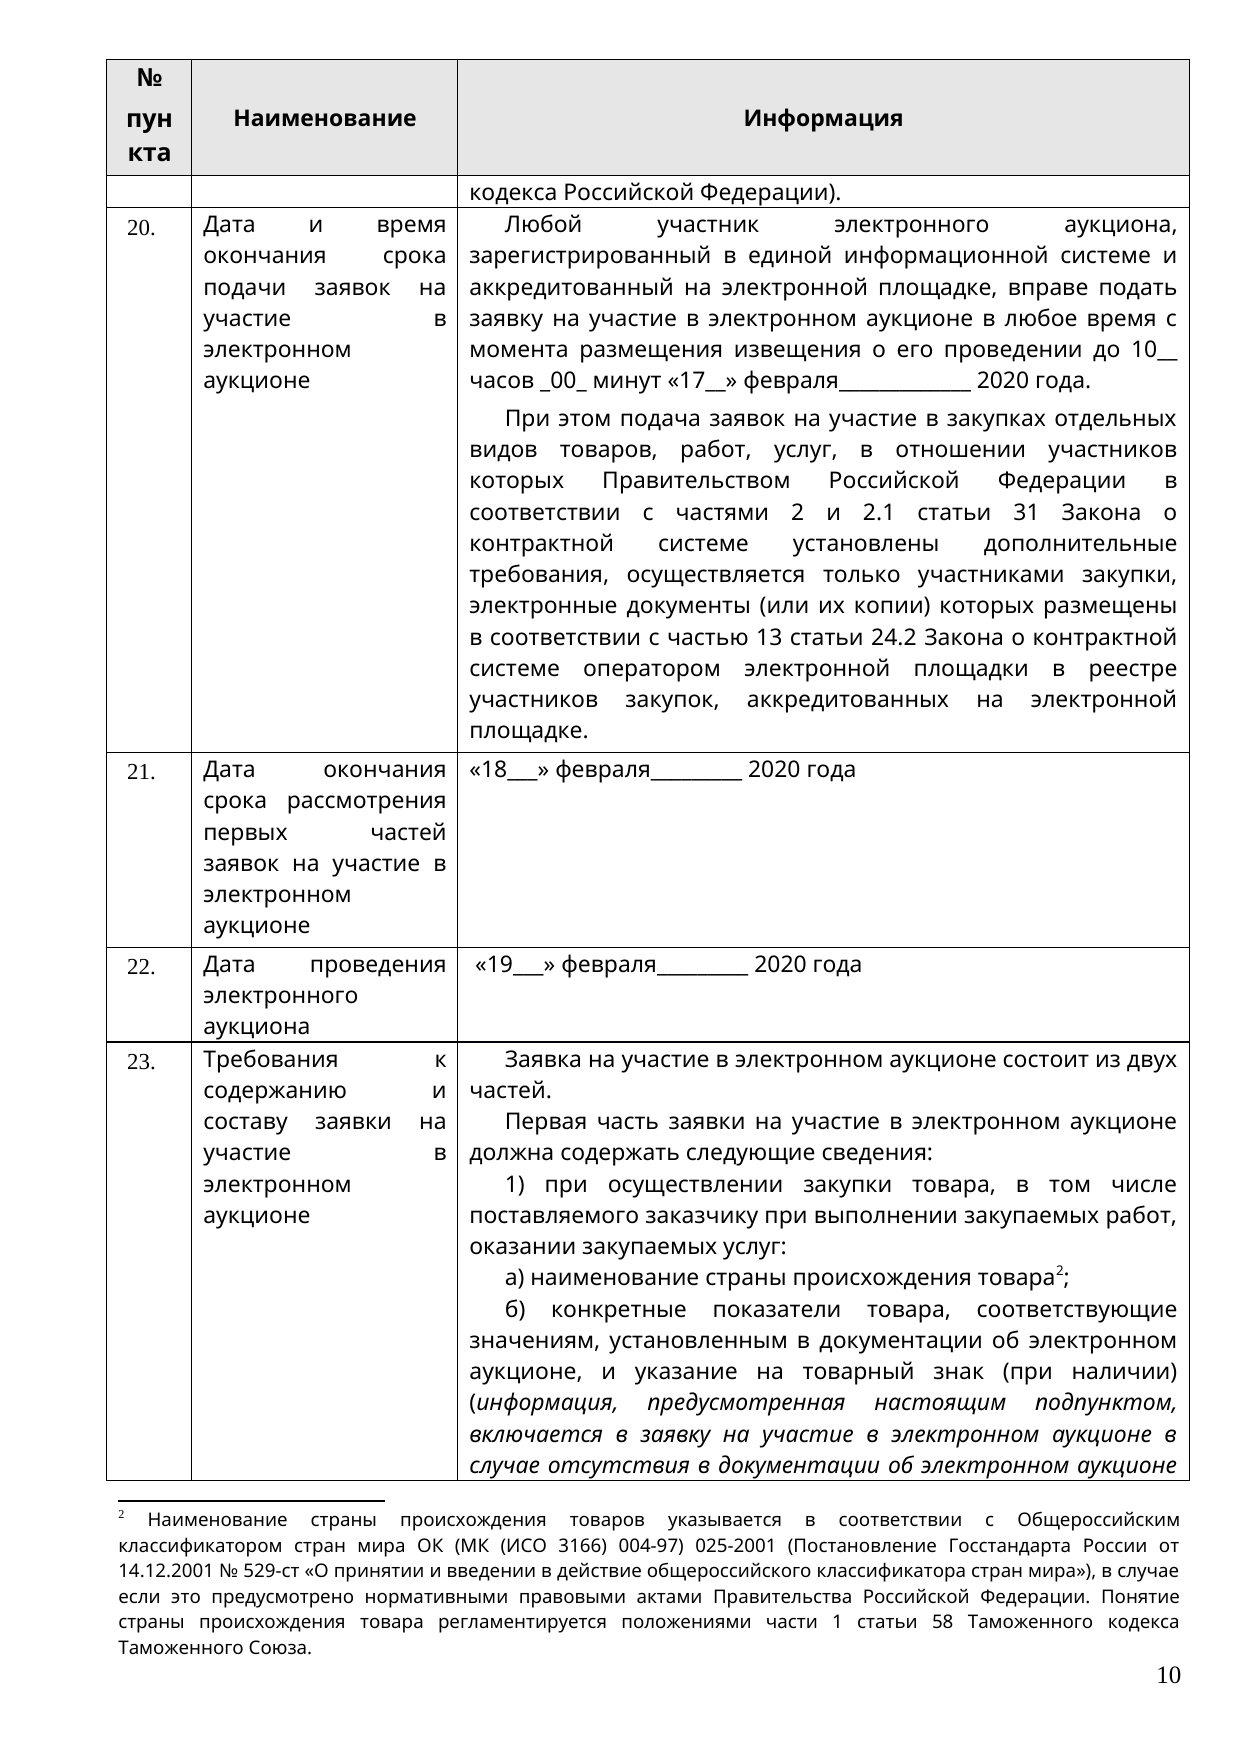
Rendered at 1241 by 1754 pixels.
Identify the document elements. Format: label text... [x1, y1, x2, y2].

table_cell [107, 208, 191, 752]
table_cell Дата окончания срока рассмотрения первых частей заявок на участие в электронном аукционе [192, 753, 457, 947]
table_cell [192, 176, 457, 207]
table_header Наименование [192, 60, 457, 175]
table_cell [107, 948, 191, 1041]
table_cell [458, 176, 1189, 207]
table_cell «18___» февраля_________ 2020 года [458, 753, 1189, 947]
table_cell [458, 1043, 1189, 1480]
table_cell Дата и время окончания срока подачи заявок на участие в электронном аукционе [192, 208, 457, 752]
table_header Информация [458, 60, 1189, 175]
table_cell Дата проведения электронного аукциона [192, 948, 457, 1041]
table_cell «19___» февраля_________ 2020 года [458, 948, 1189, 1041]
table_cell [192, 1043, 457, 1480]
table_cell Любой участник электронного аукциона, зарегистрированный в единой информационной системе и аккредитованный на электронной площадке, вправе подать заявку на участие в электронном аукционе в любое время с момента размещения извещения о его проведении до 10__ часов _00_ минут «17__» февраля_____________ 2020 года. При этом подача заявок на участие в закупках отдельных видов товаров, работ, услуг, в отношении участников которых Правительством Российской Федерации в соответствии с частями 2 и 2.1 статьи 31 Закона о контрактной системе установлены дополнительные требования, осуществляется только участниками закупки, электронные документы (или их копии) которых размещены в соответствии с частью 13 статьи 24.2 Закона о контрактной системе оператором электронной площадки в реестре участников закупок, аккредитованных на электронной площадке. [458, 208, 1189, 752]
table_cell [107, 753, 191, 947]
table_cell [107, 176, 191, 207]
table_header № пункта [107, 60, 191, 175]
table_cell [107, 1043, 191, 1480]
